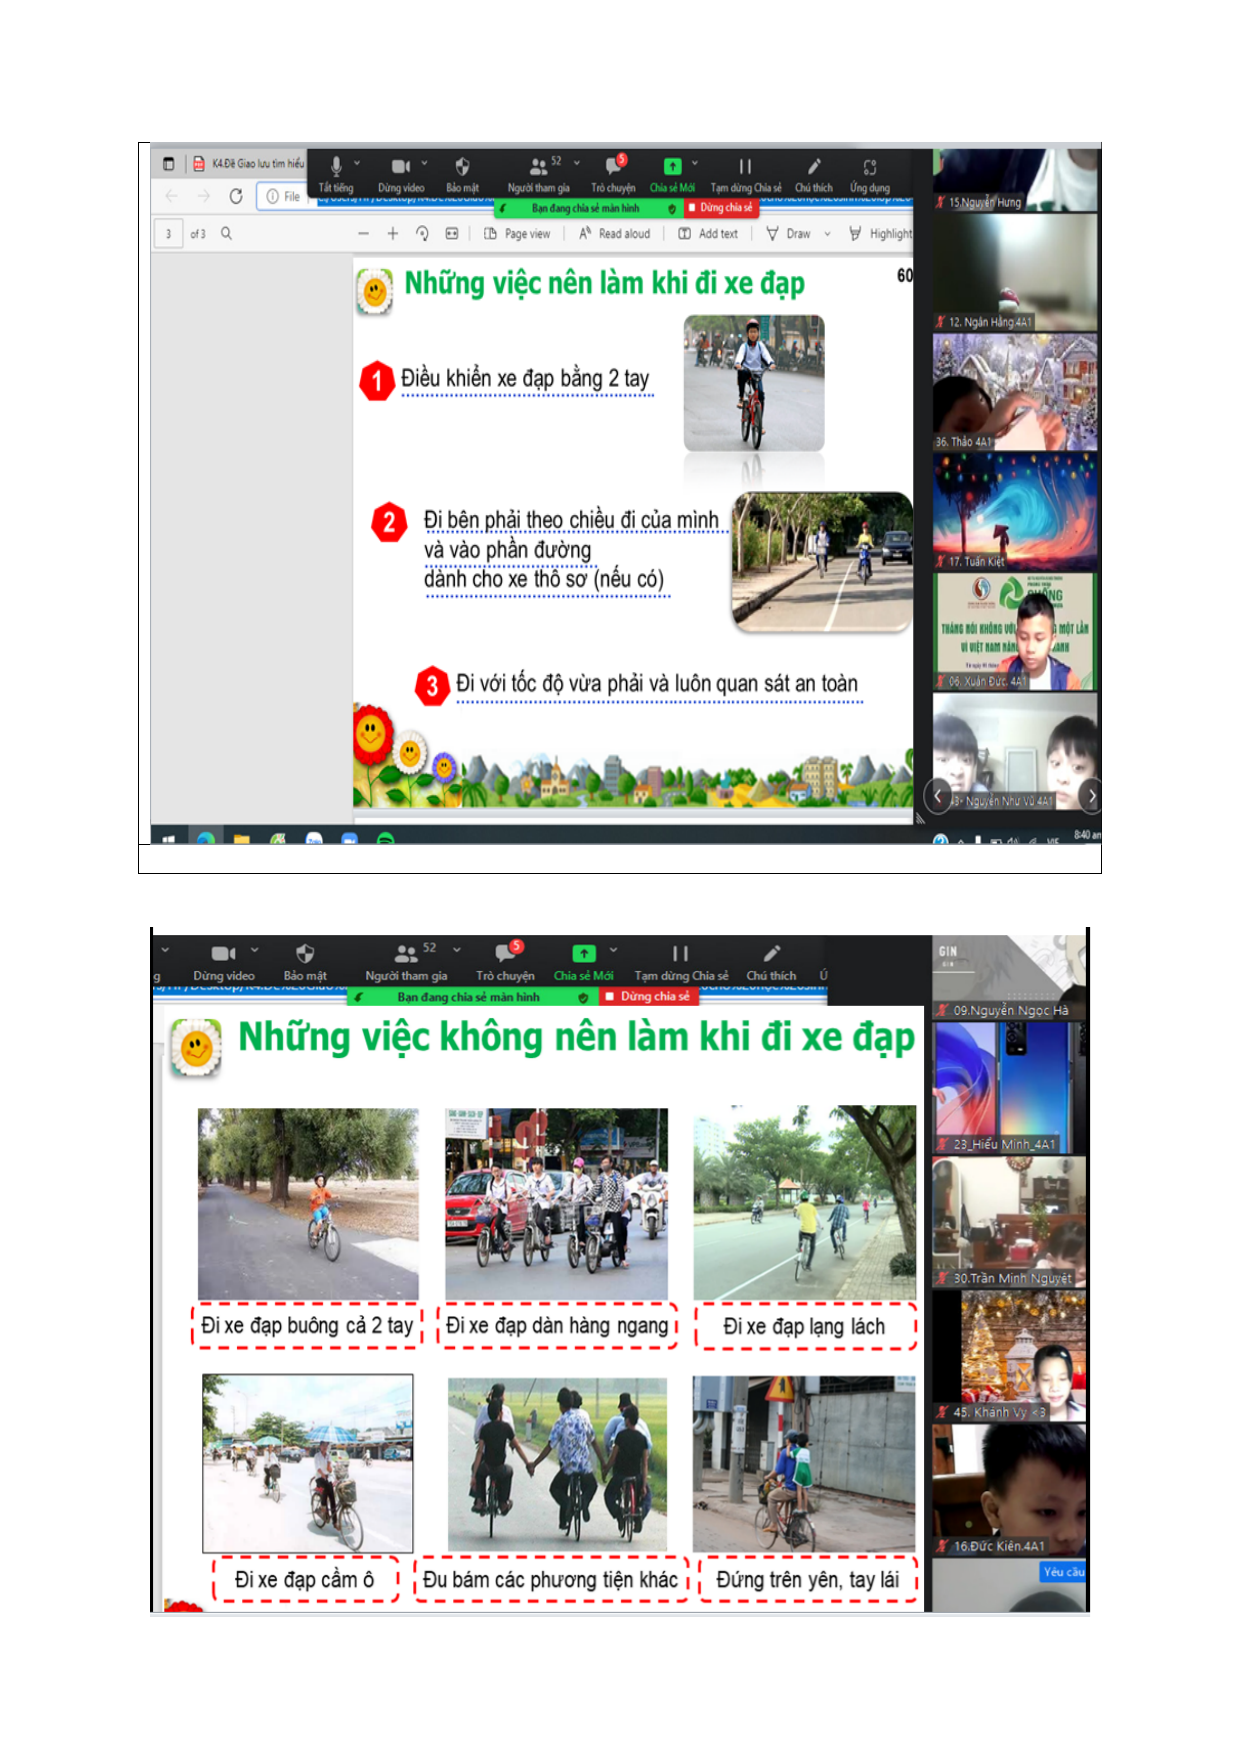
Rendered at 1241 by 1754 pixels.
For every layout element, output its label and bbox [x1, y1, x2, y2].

picture [150, 927, 1091, 1617]
picture [150, 142, 1102, 845]
table_header [139, 143, 150, 844]
table_cell [139, 845, 1101, 873]
